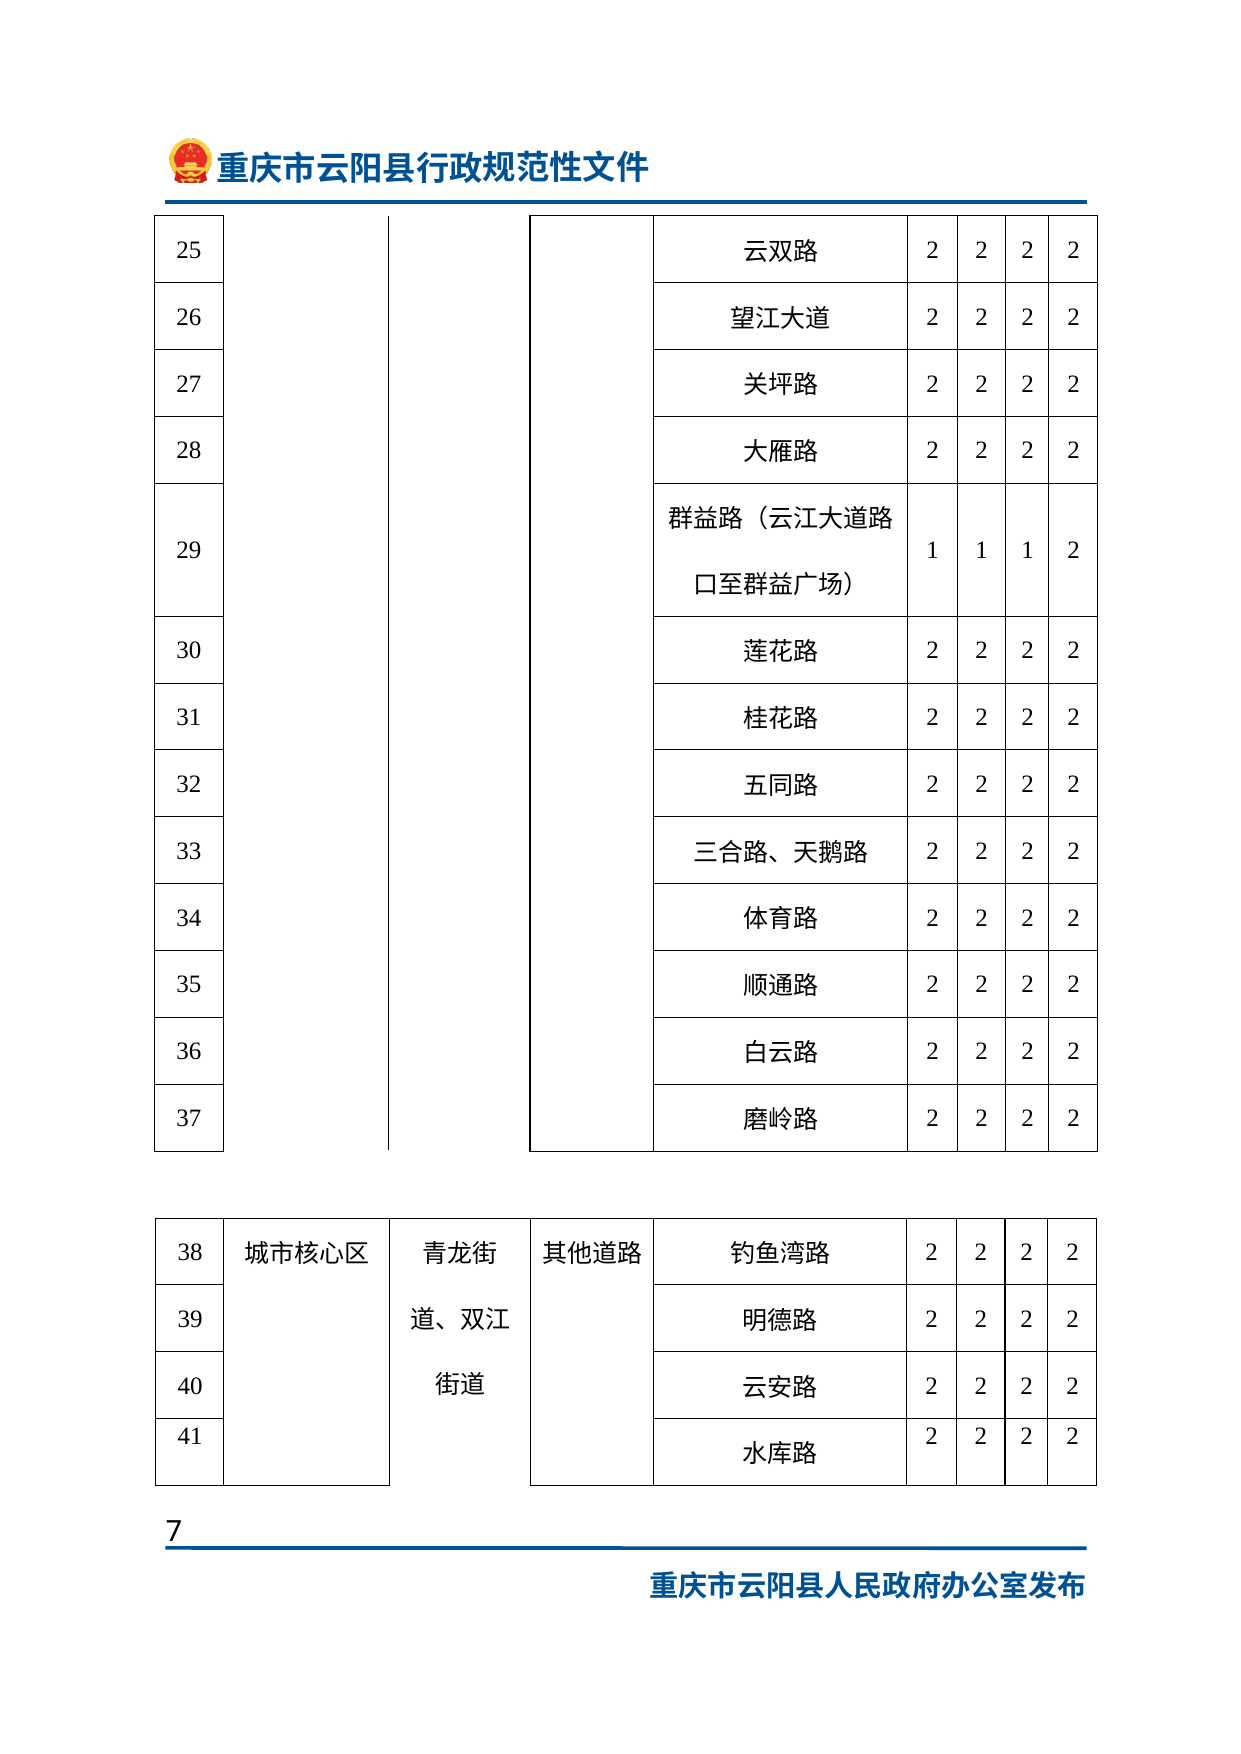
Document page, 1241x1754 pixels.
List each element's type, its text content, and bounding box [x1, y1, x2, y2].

table_cell 2 [1006, 617, 1048, 682]
table_cell 2 [958, 350, 1005, 416]
table_cell 33 [155, 817, 223, 883]
table_cell 1 [908, 484, 957, 616]
table_cell 2 [1049, 617, 1097, 682]
table_cell 2 [908, 884, 957, 950]
table_cell 关坪路 [654, 350, 907, 416]
table_cell 2 [908, 417, 957, 483]
table_cell 2 [1006, 1419, 1047, 1485]
table_cell 1 [958, 484, 1005, 616]
table_cell 35 [155, 951, 223, 1017]
table_cell 2 [1006, 684, 1048, 749]
table_cell 2 [1049, 1085, 1097, 1151]
table_cell 2 [1049, 417, 1097, 483]
table_cell 27 [155, 350, 223, 416]
table_cell 2 [1049, 484, 1097, 616]
table_cell 云安路 [654, 1352, 906, 1418]
table_cell 2 [1006, 951, 1048, 1017]
table_cell 2 [958, 884, 1005, 950]
table_cell 2 [1006, 417, 1048, 483]
table_cell 桂花路 [654, 684, 907, 749]
table_cell 2 [907, 1352, 956, 1418]
table_cell 2 [958, 817, 1005, 883]
table_cell 体育路 [654, 884, 907, 950]
table_cell 2 [908, 216, 957, 282]
table_cell 2 [908, 1085, 957, 1151]
table_cell 2 [1049, 684, 1097, 749]
table_cell 2 [908, 817, 957, 883]
table_cell 明德路 [654, 1285, 906, 1351]
table_header 城市核心区 [224, 1219, 389, 1485]
table_cell 2 [1049, 350, 1097, 416]
table_cell 2 [1049, 817, 1097, 883]
table_cell 2 [1006, 1018, 1048, 1084]
table_cell 2 [958, 216, 1005, 282]
table_cell 2 [958, 617, 1005, 682]
table_header 2 [957, 1219, 1004, 1284]
table_cell 五同路 [654, 750, 907, 816]
table_cell 31 [155, 684, 223, 749]
table_cell 2 [908, 350, 957, 416]
table_cell 望江大道 [654, 283, 907, 349]
table_header 38 [156, 1219, 223, 1284]
table_cell 云双路 [654, 216, 907, 282]
table_cell 2 [1006, 1285, 1047, 1351]
table_cell 26 [155, 283, 223, 349]
table_cell 2 [958, 750, 1005, 816]
table_cell 水库路 [654, 1419, 906, 1485]
table_cell 2 [908, 951, 957, 1017]
table_cell 大雁路 [654, 417, 907, 483]
table_cell 34 [155, 884, 223, 950]
table_cell 2 [908, 750, 957, 816]
table_cell 2 [1049, 750, 1097, 816]
table_cell 2 [957, 1352, 1004, 1418]
table_cell 2 [1006, 1352, 1047, 1418]
table_header 2 [1006, 1219, 1047, 1284]
table_cell 2 [1048, 1352, 1096, 1418]
table_cell 2 [1049, 216, 1097, 282]
table_cell 2 [907, 1419, 956, 1485]
table_cell 2 [958, 951, 1005, 1017]
table_cell 28 [155, 417, 223, 483]
table_cell 2 [958, 1085, 1005, 1151]
table_cell 群益路（云江大道路口至群益广场） [654, 484, 907, 616]
table_cell 32 [155, 750, 223, 816]
table_cell 25 [155, 216, 223, 282]
table_cell 41 [156, 1419, 223, 1485]
table_cell 2 [907, 1285, 956, 1351]
table_header 2 [907, 1219, 956, 1284]
table_cell 2 [1006, 283, 1048, 349]
table_cell 2 [1049, 951, 1097, 1017]
table_cell 磨岭路 [654, 1085, 907, 1151]
table_cell 40 [156, 1352, 223, 1418]
table_cell 白云路 [654, 1018, 907, 1084]
table_cell 2 [908, 617, 957, 682]
table_cell 2 [958, 417, 1005, 483]
table_cell 2 [1048, 1419, 1096, 1485]
table_cell 1 [1006, 484, 1048, 616]
table_cell 2 [908, 684, 957, 749]
table_cell 2 [957, 1419, 1004, 1485]
table_cell 2 [958, 1018, 1005, 1084]
table_cell 2 [1006, 817, 1048, 883]
table_cell 2 [958, 283, 1005, 349]
table_cell 39 [156, 1285, 223, 1351]
table_cell 37 [155, 1085, 223, 1151]
table_cell 2 [1049, 1018, 1097, 1084]
table_cell 2 [908, 283, 957, 349]
table_cell 2 [957, 1285, 1004, 1351]
table_cell 36 [155, 1018, 223, 1084]
table_header 2 [1048, 1219, 1096, 1284]
picture [165, 136, 216, 187]
table_cell 顺通路 [654, 951, 907, 1017]
table_header 其他道路 [531, 1219, 653, 1485]
table_cell 2 [1006, 750, 1048, 816]
table_cell 29 [155, 484, 223, 616]
table_cell 2 [1048, 1285, 1096, 1351]
table_cell 2 [908, 1018, 957, 1084]
table_cell 三合路、天鹅路 [654, 817, 907, 883]
table_cell 2 [958, 684, 1005, 749]
table_cell 2 [1049, 283, 1097, 349]
table_cell 2 [1006, 350, 1048, 416]
table_cell 2 [1006, 216, 1048, 282]
table_header 青龙街道、双江街道 [390, 1219, 530, 1485]
table_header 钓鱼湾路 [654, 1219, 906, 1284]
table_cell 2 [1006, 884, 1048, 950]
table_cell 2 [1049, 884, 1097, 950]
table_cell 30 [155, 617, 223, 682]
table_cell 2 [1006, 1085, 1048, 1151]
table_cell 莲花路 [654, 617, 907, 682]
